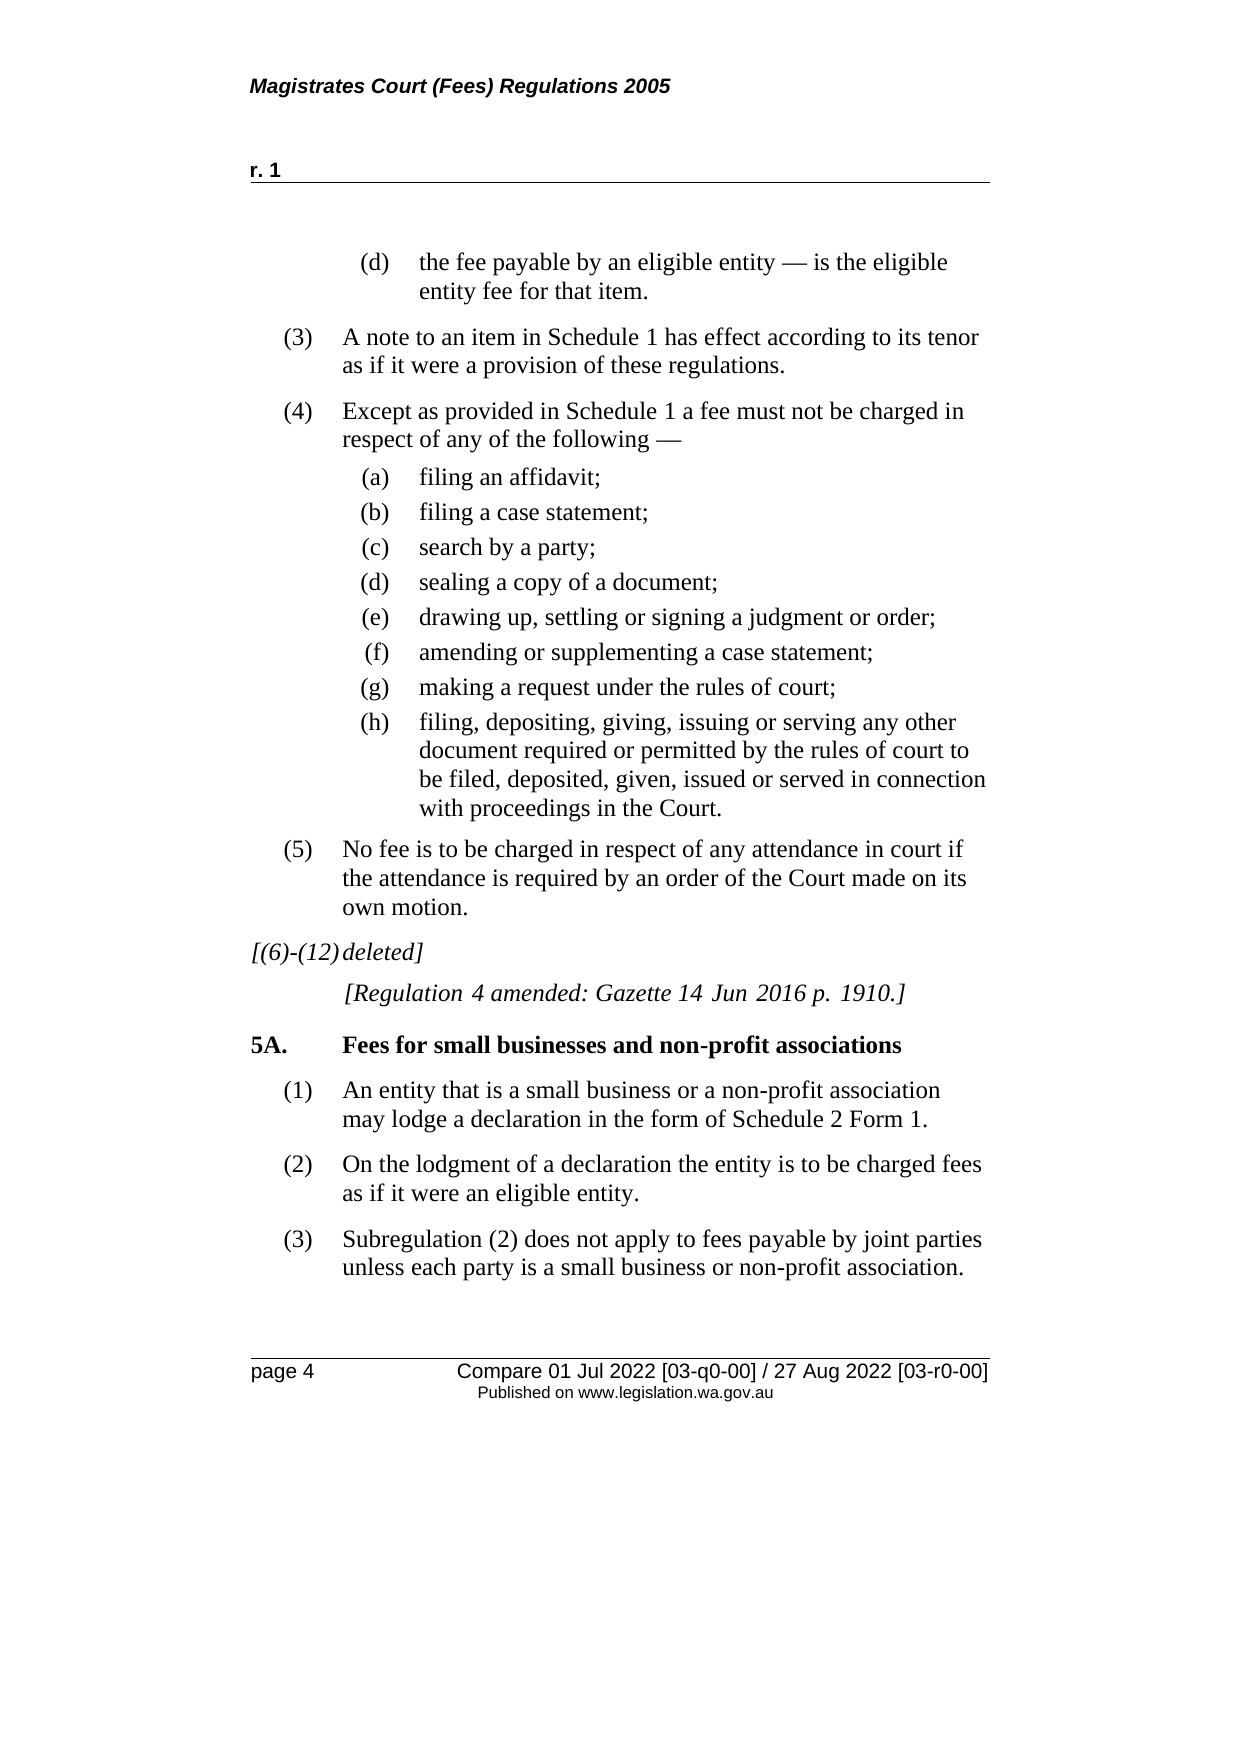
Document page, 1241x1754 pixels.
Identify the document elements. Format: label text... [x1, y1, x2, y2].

text (f) amending or supplementing a case statement; [251, 637, 990, 665]
text (a) filing an affidavit; [251, 462, 990, 490]
text (e) drawing up, settling or signing a judgment or order; [251, 602, 990, 630]
text (1) An entity that is a small business or a non-profit association may lodge a declaration in the form of Schedule 2 Form 1. [251, 1075, 990, 1133]
text (d) the fee payable by an eligible entity — is the eligible entity fee for that item. [251, 247, 990, 305]
text (c) search by a party; [251, 532, 990, 560]
text (5) No fee is to be charged in respect of any attendance in court if the attendance is required by an order of the Court made on its own motion. [251, 834, 990, 920]
text (3) Subregulation (2) does not apply to fees payable by joint parties unless each party is a small business or non-profit association. [251, 1224, 990, 1281]
text (4) Except as provided in Schedule 1 a fee must not be charged in respect of any of the following — [251, 396, 990, 453]
subtitle 5A. Fees for small businesses and non-profit associations [251, 1030, 990, 1059]
text (2) On the lodgment of a declaration the entity is to be charged fees as if it were an eligible entity. [251, 1149, 990, 1207]
text [Regulation 4 amended: Gazette 14 Jun 2016 p. 1910.] [251, 978, 990, 1007]
text (b) filing a case statement; [251, 497, 990, 525]
text (3) A note to an item in Schedule 1 has effect according to its tenor as if it were a provision of these regulations. [251, 322, 990, 379]
text (d) sealing a copy of a document; [251, 567, 990, 595]
text (h) filing, depositing, giving, issuing or serving any other document required or permitted by the rules of court to be filed, deposited, given, issued or served in connection with proceedings in the Court. [251, 707, 990, 822]
text [(6)-(12) deleted] [251, 937, 990, 966]
text (g) making a request under the rules of court; [251, 672, 990, 700]
